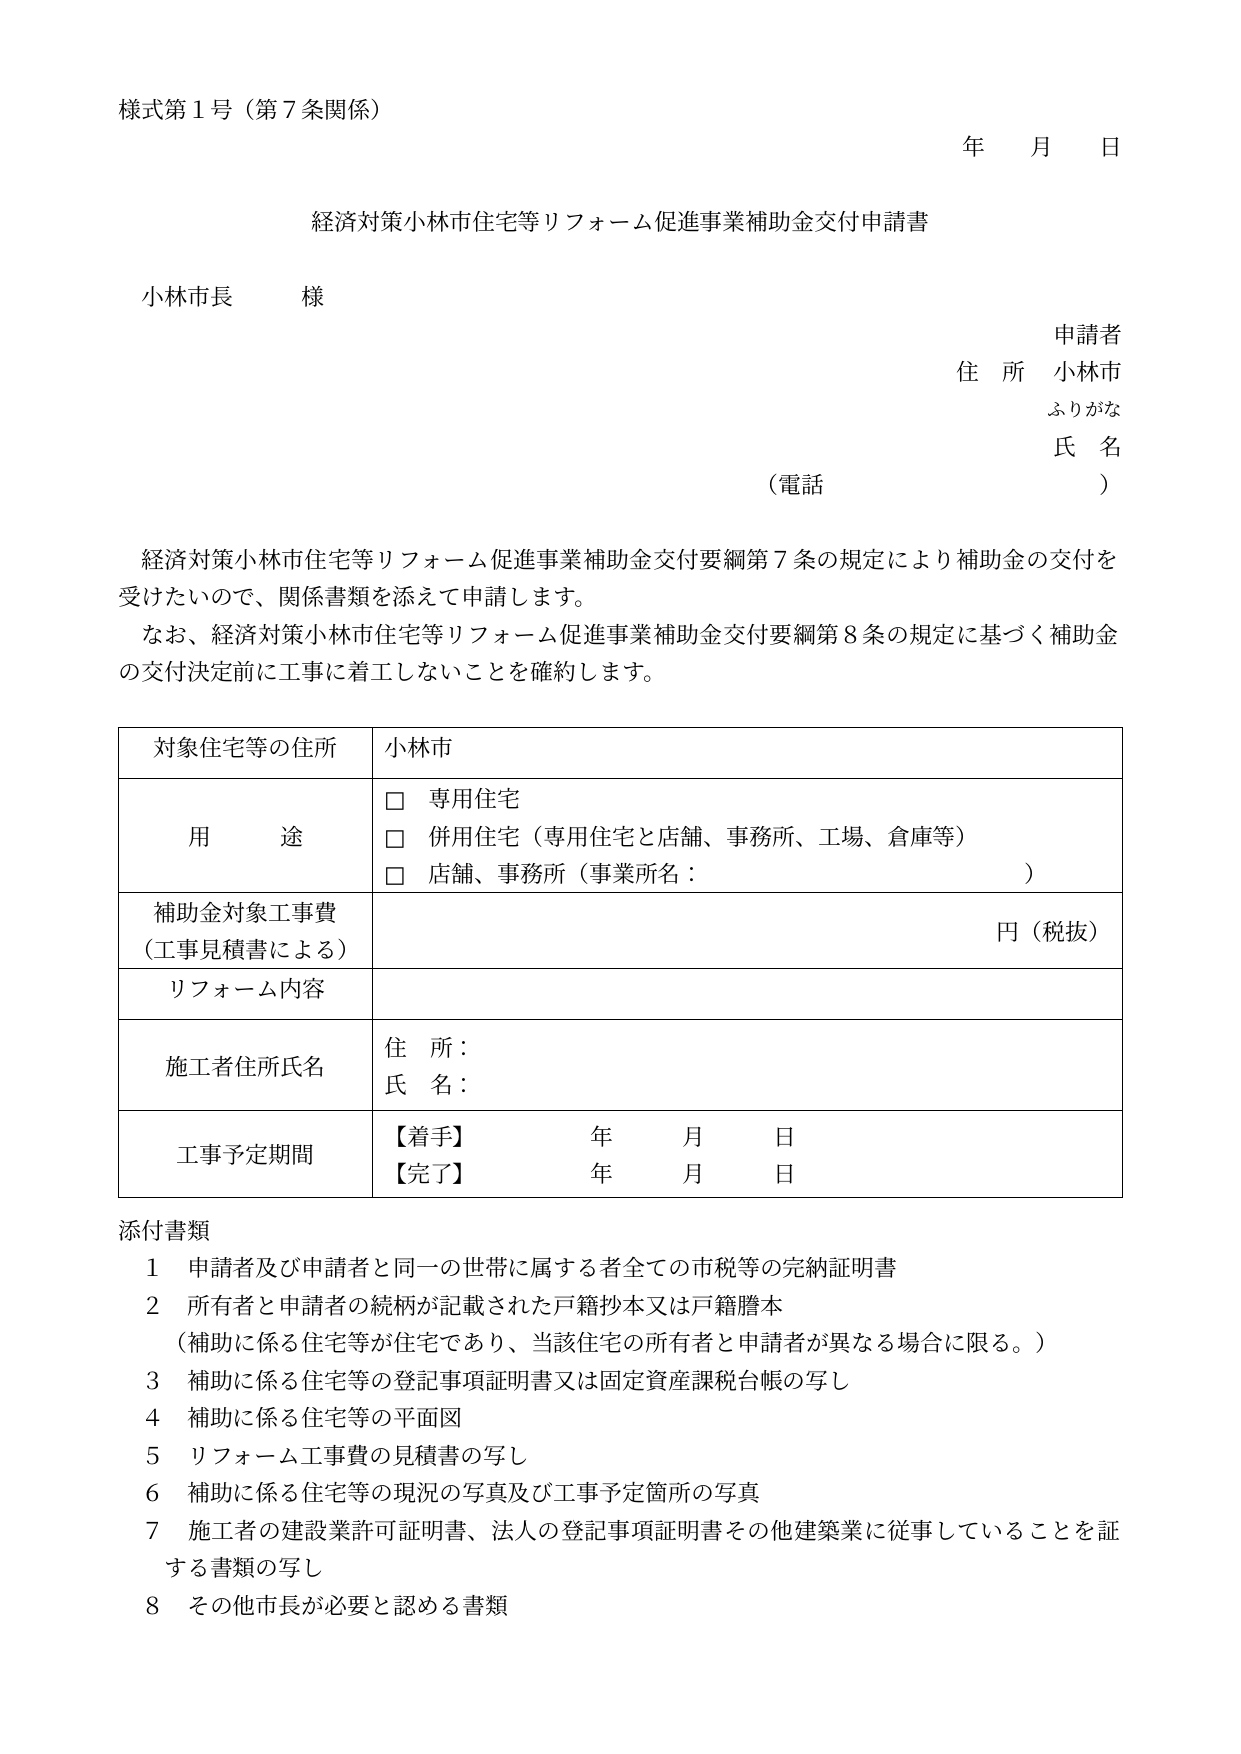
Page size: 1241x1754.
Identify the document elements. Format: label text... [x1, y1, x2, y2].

text ４ 補助に係る住宅等の平面図 [118, 1398, 1122, 1436]
table_cell [373, 969, 1122, 1019]
table_header 小林市 [373, 728, 1122, 778]
text 経済対策小林市住宅等リフォーム促進事業補助金交付申請書 [118, 202, 1122, 239]
table_cell 施工者住所氏名 [119, 1020, 372, 1110]
text ５ リフォーム工事費の見積書の写し [118, 1436, 1122, 1473]
text 添付書類 [118, 1211, 1122, 1248]
table_cell 円（税抜） [373, 893, 1122, 968]
text 氏 名 [118, 427, 1122, 464]
text 経済対策小林市住宅等リフォーム促進事業補助金交付要綱第７条の規定により補助金の交付を受けたいので、関係書類を添えて申請します。 [118, 539, 1122, 614]
text ふりがな [118, 389, 1122, 427]
table_cell 補助金対象工事費 （工事見積書による） [119, 893, 372, 968]
table_cell 工事予定期間 [119, 1111, 372, 1197]
table_cell 【着手】 年 月 日 【完了】 年 月 日 [373, 1111, 1122, 1197]
text ８ その他市長が必要と認める書類 [118, 1586, 1122, 1623]
table_cell リフォーム内容 [119, 969, 372, 1019]
text 年 月 日 [118, 127, 1122, 164]
text １ 申請者及び申請者と同一の世帯に属する者全ての市税等の完納証明書 [118, 1248, 1122, 1286]
text ７ 施工者の建設業許可証明書、法人の登記事項証明書その他建築業に従事していることを証する書類の写し [118, 1511, 1122, 1586]
table_cell □ 専用住宅 □ 併用住宅（専用住宅と店舗、事務所、工場、倉庫等） □ 店舗、事務所（事業所名： ） [373, 779, 1122, 892]
text 住 所 小林市 [118, 352, 1122, 389]
text なお、経済対策小林市住宅等リフォーム促進事業補助金交付要綱第８条の規定に基づく補助金の交付決定前に工事に着工しないことを確約します。 [118, 614, 1122, 689]
table_cell 用 途 [119, 779, 372, 892]
text ２ 所有者と申請者の続柄が記載された戸籍抄本又は戸籍謄本 [118, 1286, 1122, 1323]
text ３ 補助に係る住宅等の登記事項証明書又は固定資産課税台帳の写し [118, 1361, 1122, 1398]
table_header 対象住宅等の住所 [119, 728, 372, 778]
text ６ 補助に係る住宅等の現況の写真及び工事予定箇所の写真 [118, 1473, 1122, 1511]
table_cell 住 所： 氏 名： [373, 1020, 1122, 1110]
text 小林市長 様 [118, 277, 1122, 314]
text （電話 ） [118, 464, 1122, 502]
text （補助に係る住宅等が住宅であり、当該住宅の所有者と申請者が異なる場合に限る。） [164, 1323, 1122, 1361]
text 申請者 [118, 314, 1122, 352]
text 様式第１号（第７条関係） [118, 89, 1122, 127]
